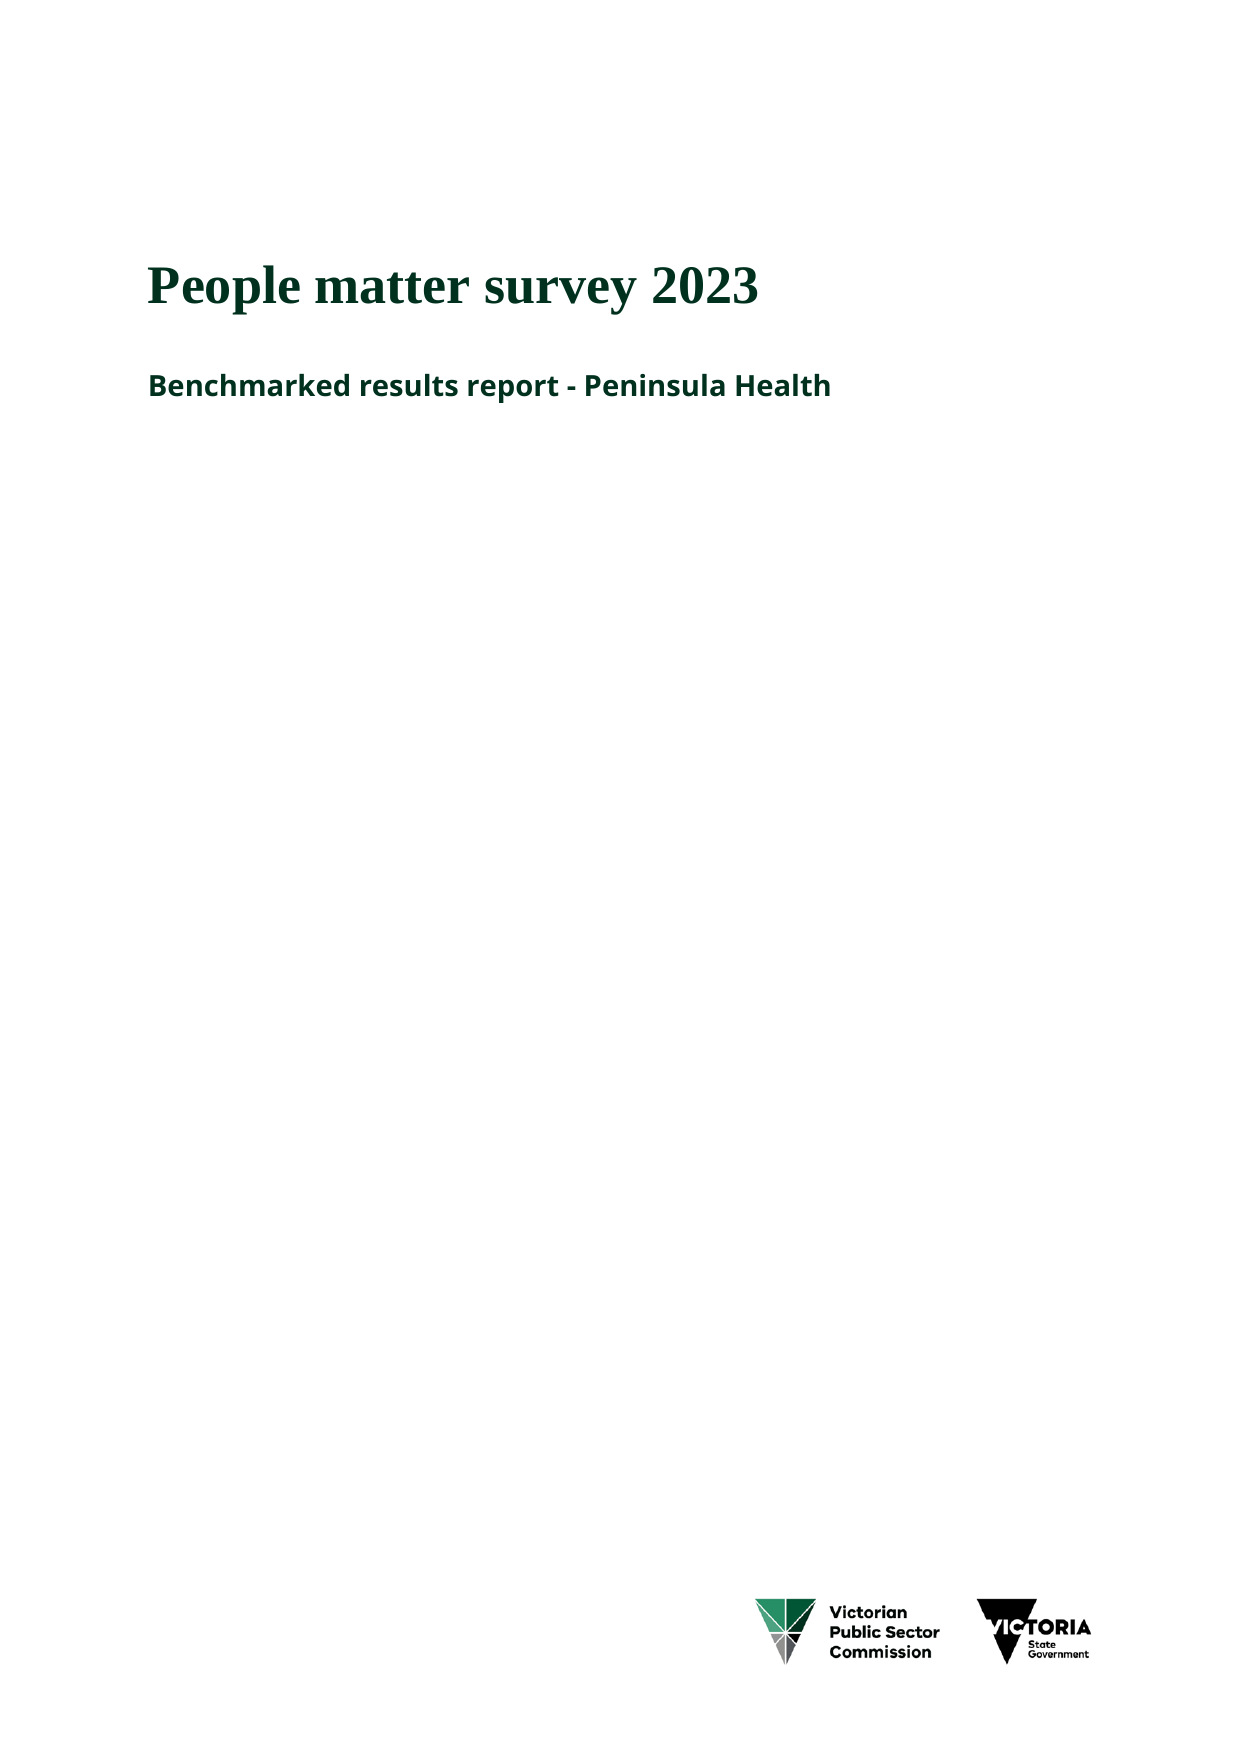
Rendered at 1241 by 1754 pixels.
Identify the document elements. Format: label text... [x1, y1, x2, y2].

subtitle Benchmarked results report - Peninsula Health [148, 365, 1092, 405]
title People matter survey 2023 [148, 253, 1092, 315]
picture [754, 1598, 1093, 1666]
